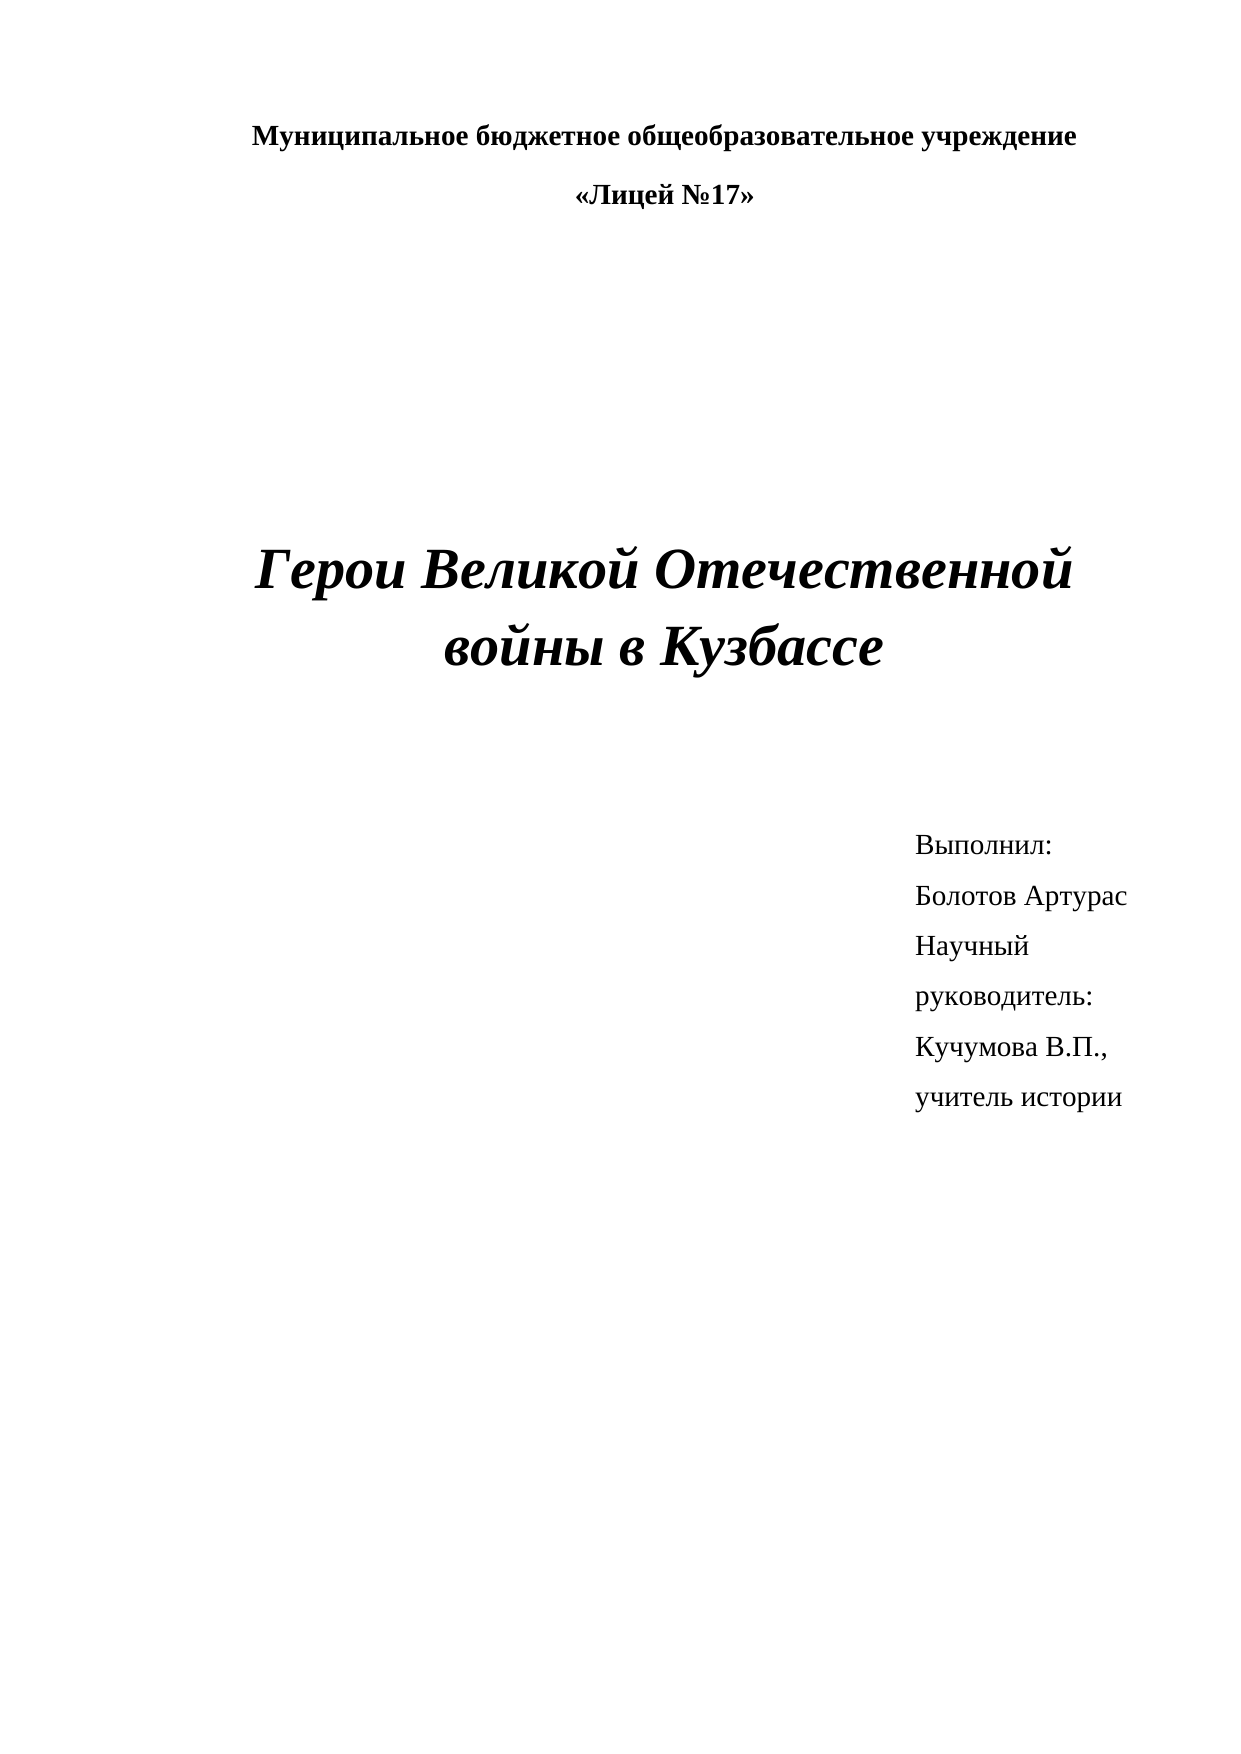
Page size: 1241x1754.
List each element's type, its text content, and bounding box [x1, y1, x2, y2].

text Выполнил: [915, 827, 1152, 861]
text Кучумова В.П., учитель истории [915, 1029, 1152, 1113]
text Научный руководитель: [915, 928, 1152, 1012]
text Муниципальное бюджетное общеобразовательное учреждение [177, 118, 1152, 152]
text «Лицей №17» [177, 177, 1152, 211]
text Герои Великой Отечественной войны в Кузбассе [177, 534, 1152, 678]
text Болотов Артурас [915, 878, 1152, 911]
